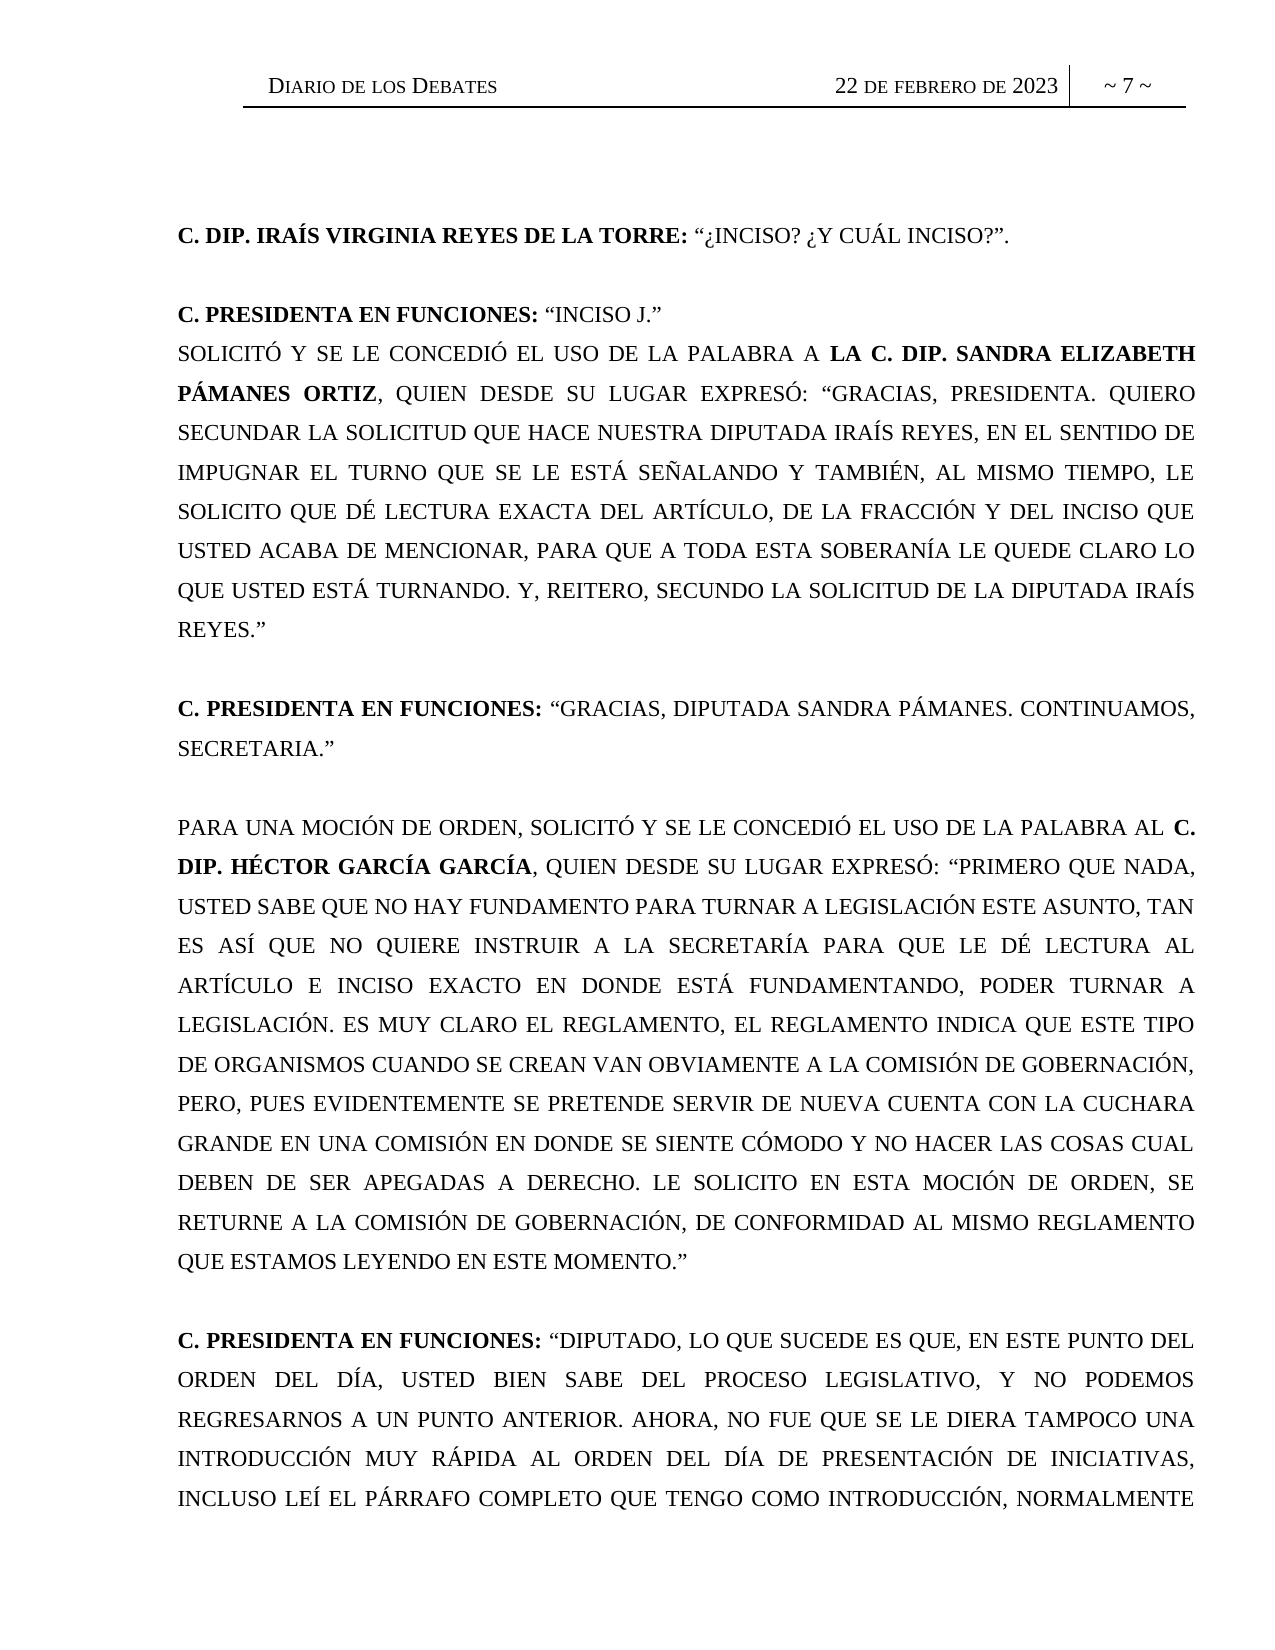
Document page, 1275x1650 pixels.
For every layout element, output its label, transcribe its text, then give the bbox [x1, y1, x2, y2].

text C. DIP. IRAÍS VIRGINIA REYES DE LA TORRE: “¿INCISO? ¿Y CUÁL INCISO?”. [177, 222, 1196, 248]
text PARA UNA MOCIÓN DE ORDEN, SOLICITÓ Y SE LE CONCEDIÓ EL USO DE LA PALABRA AL C. DIP. HÉCTOR GARCÍA GARCÍA, QUIEN DESDE SU LUGAR EXPRESÓ: “PRIMERO QUE NADA, USTED SABE QUE NO HAY FUNDAMENTO PARA TURNAR A LEGISLACIÓN ESTE ASUNTO, TAN ES ASÍ QUE NO QUIERE INSTRUIR A LA SECRETARÍA PARA QUE LE DÉ LECTURA AL ARTÍCULO E INCISO EXACTO EN DONDE ESTÁ FUNDAMENTANDO, PODER TURNAR A LEGISLACIÓN. ES MUY CLARO EL REGLAMENTO, EL REGLAMENTO INDICA QUE ESTE TIPO DE ORGANISMOS CUANDO SE CREAN VAN OBVIAMENTE A LA COMISIÓN DE GOBERNACIÓN, PERO, PUES EVIDENTEMENTE SE PRETENDE SERVIR DE NUEVA CUENTA CON LA CUCHARA GRANDE EN UNA COMISIÓN EN DONDE SE SIENTE CÓMODO Y NO HACER LAS COSAS CUAL DEBEN DE SER APEGADAS A DERECHO. LE SOLICITO EN ESTA MOCIÓN DE ORDEN, SE RETURNE A LA COMISIÓN DE GOBERNACIÓN, DE CONFORMIDAD AL MISMO REGLAMENTO QUE ESTAMOS LEYENDO EN ESTE MOMENTO.” [177, 814, 1196, 1274]
text C. PRESIDENTA EN FUNCIONES: “INCISO J.” [177, 301, 1196, 327]
text SOLICITÓ Y SE LE CONCEDIÓ EL USO DE LA PALABRA A LA C. DIP. SANDRA ELIZABETH PÁMANES ORTIZ, QUIEN DESDE SU LUGAR EXPRESÓ: “GRACIAS, PRESIDENTA. QUIERO SECUNDAR LA SOLICITUD QUE HACE NUESTRA DIPUTADA IRAÍS REYES, EN EL SENTIDO DE IMPUGNAR EL TURNO QUE SE LE ESTÁ SEÑALANDO Y TAMBIÉN, AL MISMO TIEMPO, LE SOLICITO QUE DÉ LECTURA EXACTA DEL ARTÍCULO, DE LA FRACCIÓN Y DEL INCISO QUE USTED ACABA DE MENCIONAR, PARA QUE A TODA ESTA SOBERANÍA LE QUEDE CLARO LO QUE USTED ESTÁ TURNANDO. Y, REITERO, SECUNDO LA SOLICITUD DE LA DIPUTADA IRAÍS REYES.” [177, 340, 1196, 643]
text C. PRESIDENTA EN FUNCIONES: “GRACIAS, DIPUTADA SANDRA PÁMANES. CONTINUAMOS, SECRETARIA.” [177, 695, 1196, 761]
